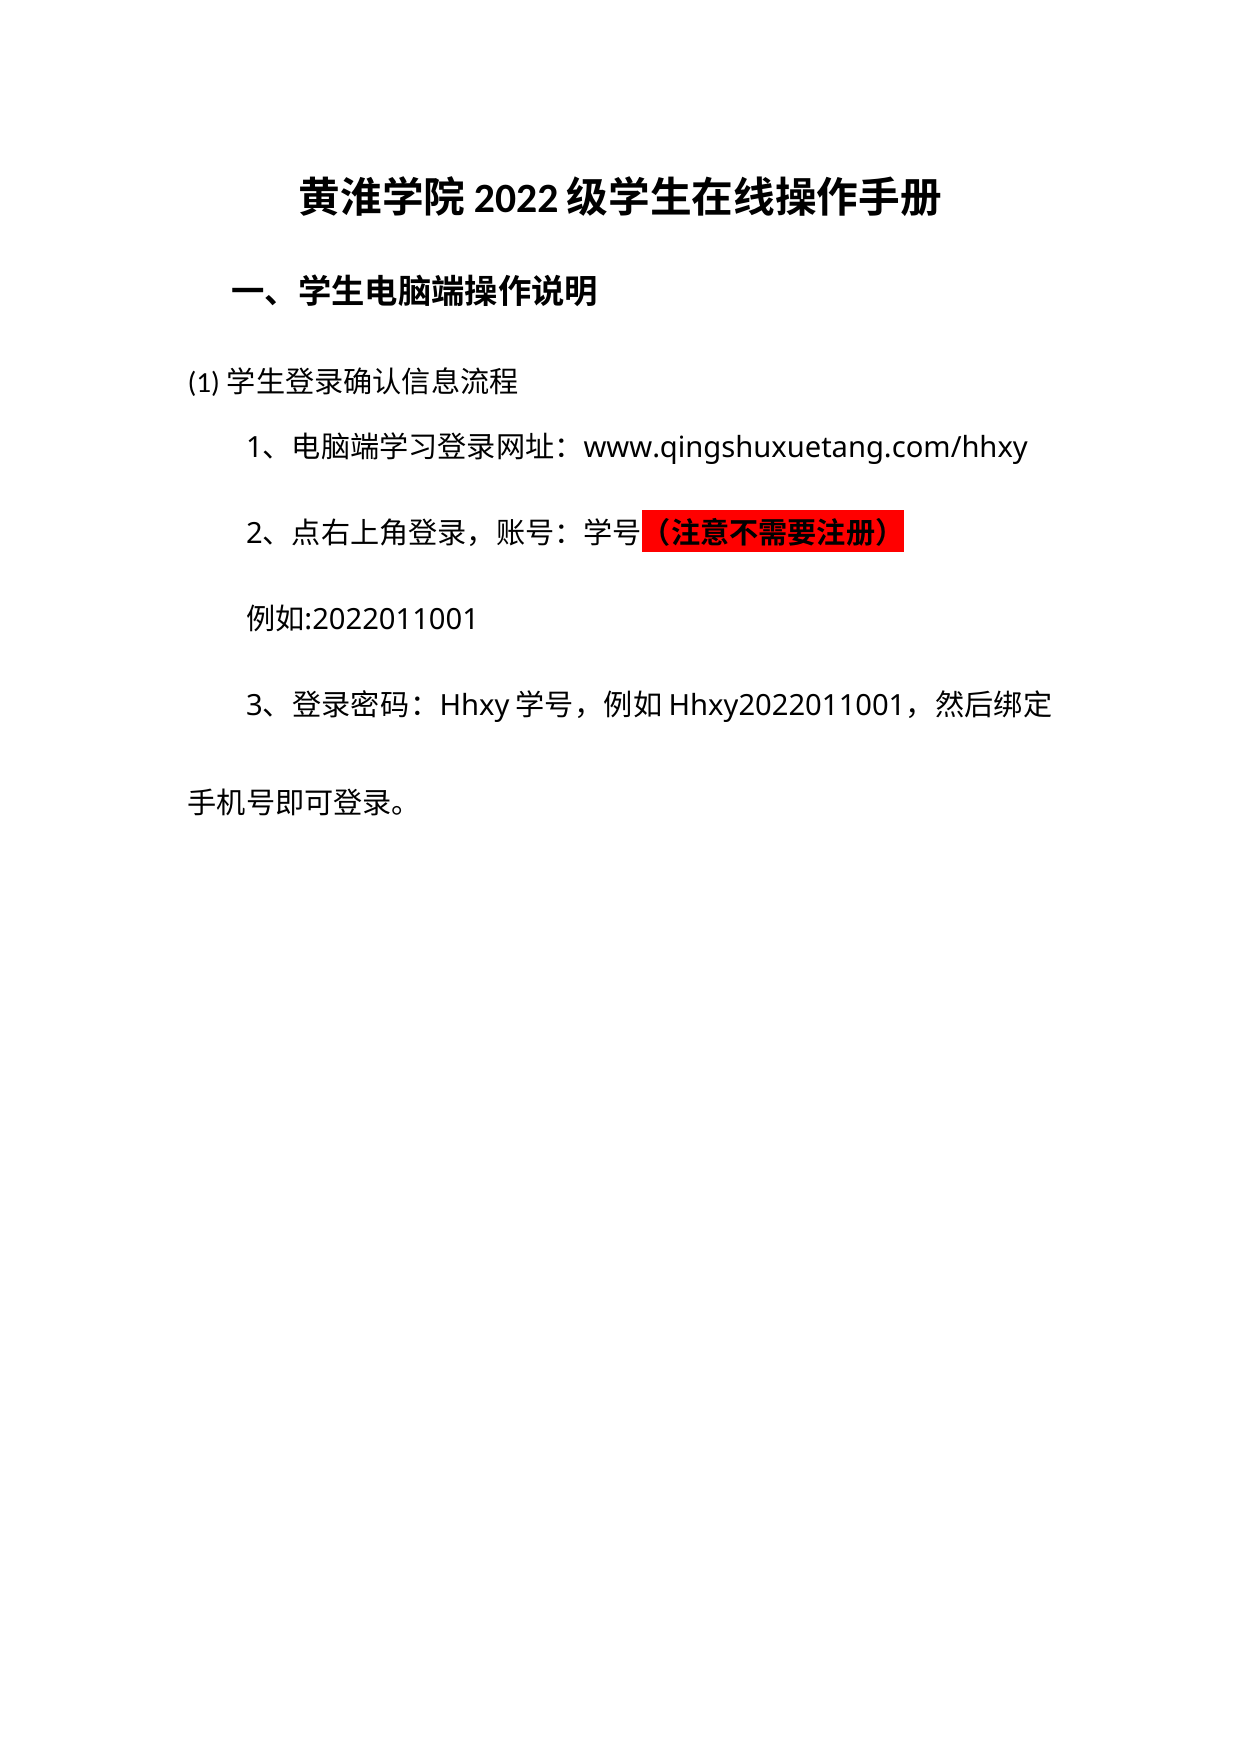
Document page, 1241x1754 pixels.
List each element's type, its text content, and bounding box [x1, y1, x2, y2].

subtitle 学生电脑端操作说明 [231, 256, 1053, 321]
text 黄淮学院2022级学生在线操作手册 [187, 162, 1053, 227]
text 例如:2022011001 [187, 584, 1053, 649]
list 学生登录确认信息流程 [187, 347, 1053, 412]
text 2、点右上角登录，账号：学号（注意不需要注册） [187, 498, 1053, 563]
text 3、登录密码：Hhxy学号，例如Hhxy2022011001，然后绑定手机号即可登录。 [187, 671, 1053, 833]
list 1、电脑端学习登录网址：www.qingshuxuetang.com/hhxy [187, 412, 1053, 477]
